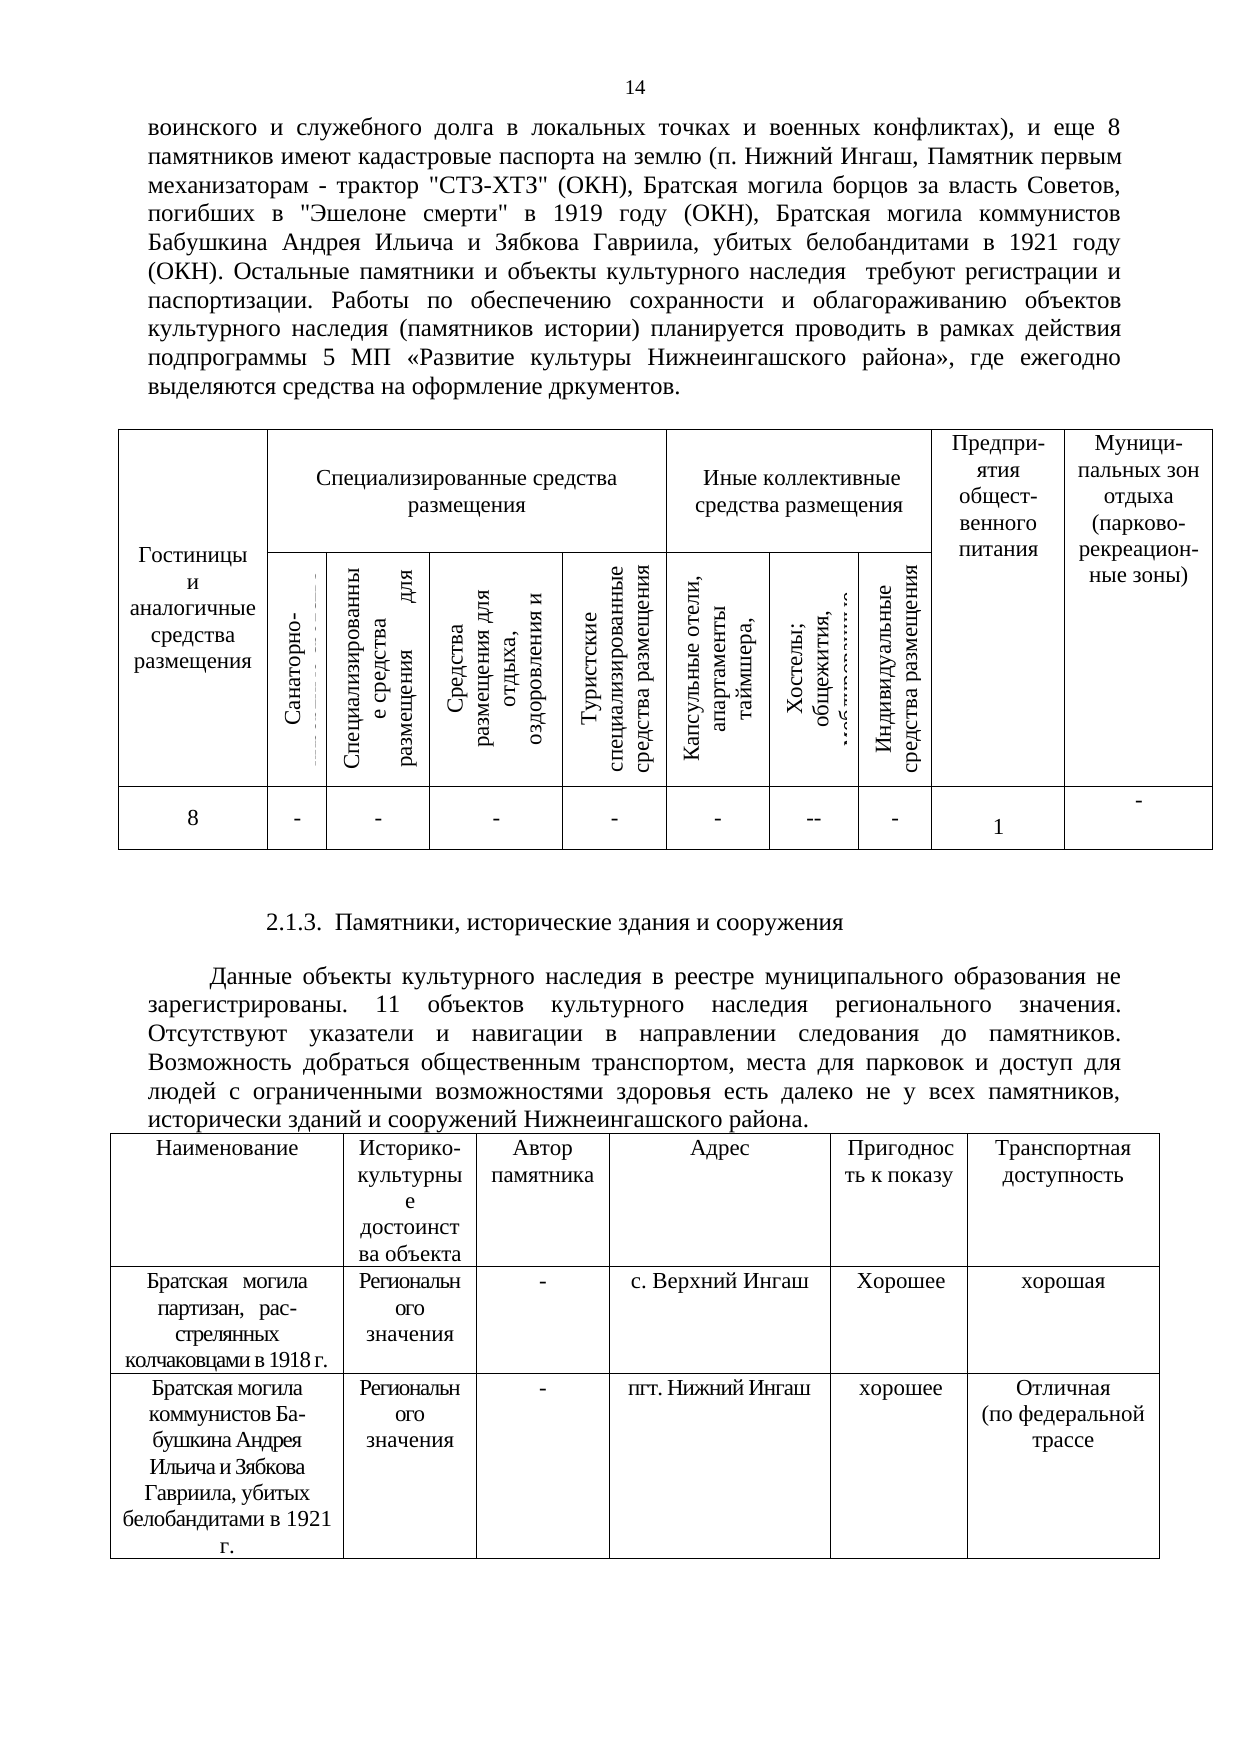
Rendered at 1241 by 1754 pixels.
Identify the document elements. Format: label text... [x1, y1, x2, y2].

table_header Гостиницы и аналогичные средства размещения [119, 430, 267, 786]
table_cell - [1065, 787, 1212, 848]
table_cell Хостелы; общежития, меблированные комнаты, апартаменты [770, 553, 858, 786]
table_cell Капсульные отели, апартаменты таймшера, кондоминимумы и т.п. [667, 553, 769, 786]
table_cell Регионального значения [344, 1267, 476, 1373]
table_cell Братская могила коммунистов Бабушкина Андрея Ильича и Зябкова Гавриила, убитых белобандитами в 1921 г. [111, 1374, 343, 1558]
table_cell -- [770, 787, 858, 848]
table_cell Санаторно-курортные средства размещения [268, 553, 326, 786]
table_header Специализированные средства размещения [268, 430, 666, 552]
table_cell Специализированные средства размещения для отдыха и организации досуга [327, 553, 429, 786]
table_header Транспортная доступность [968, 1134, 1159, 1266]
table_cell 8 [119, 787, 267, 848]
table_header Адрес [610, 1134, 830, 1266]
table_cell Хорошее [831, 1267, 967, 1373]
table_cell Братская могила партизан, расстрелянных колчаковцами в 1918 г. [111, 1267, 343, 1373]
table_cell хорошая [968, 1267, 1159, 1373]
table_cell - [859, 787, 931, 848]
table_cell - [268, 787, 326, 848]
table_cell 1 [932, 787, 1064, 848]
table_cell Туристские специализированные средства размещения [563, 553, 666, 786]
table_header Пригодность к показу [831, 1134, 967, 1266]
table_header Предпри- ятия общест- венного питания [932, 430, 1064, 786]
table_cell Средства размещения для отдыха, оздоровления и организации досуга детей и юношества [430, 553, 562, 786]
table_cell - [563, 787, 666, 848]
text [148, 112, 1122, 400]
table_header Автор памятника [477, 1134, 609, 1266]
table_cell - [667, 787, 769, 848]
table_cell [344, 1374, 476, 1558]
table_header Муници- пальных зон отдыха (парково- рекреацион-ные зоны) [1065, 430, 1212, 786]
table_cell - [327, 787, 429, 848]
table_header Историко- культурные достоинства объекта [344, 1134, 476, 1266]
table_cell - [430, 787, 562, 848]
table_cell Отличная (по федеральной трассе [968, 1374, 1159, 1558]
table_cell с. Верхний Ингаш [610, 1267, 830, 1373]
table_cell - [477, 1267, 609, 1373]
table_cell - [477, 1374, 609, 1558]
table_cell Индивидуальные средства размещения (жилые дома) [859, 553, 931, 786]
table_header Наименование [111, 1134, 343, 1266]
text 2.1.3. Памятники, исторические здания и сооружения [266, 907, 1122, 936]
table_header Иные коллективные средства размещения [667, 430, 931, 552]
table_cell хорошее [831, 1374, 967, 1558]
text Данные объекты культурного наследия в реестре муниципального образования не зарегистрированы. 11 объектов культурного наследия регионального значения. Отсутствуют указатели и навигации в направлении следования до памятников. Возможность добраться общественным транспортом, места для парковок и доступ для людей с ограниченными возможностями здоровья есть далеко не у всех памятников, исторически зданий и сооружений Нижнеингашского района. [148, 961, 1122, 1133]
table_cell пгт. Нижний Ингаш [610, 1374, 830, 1558]
